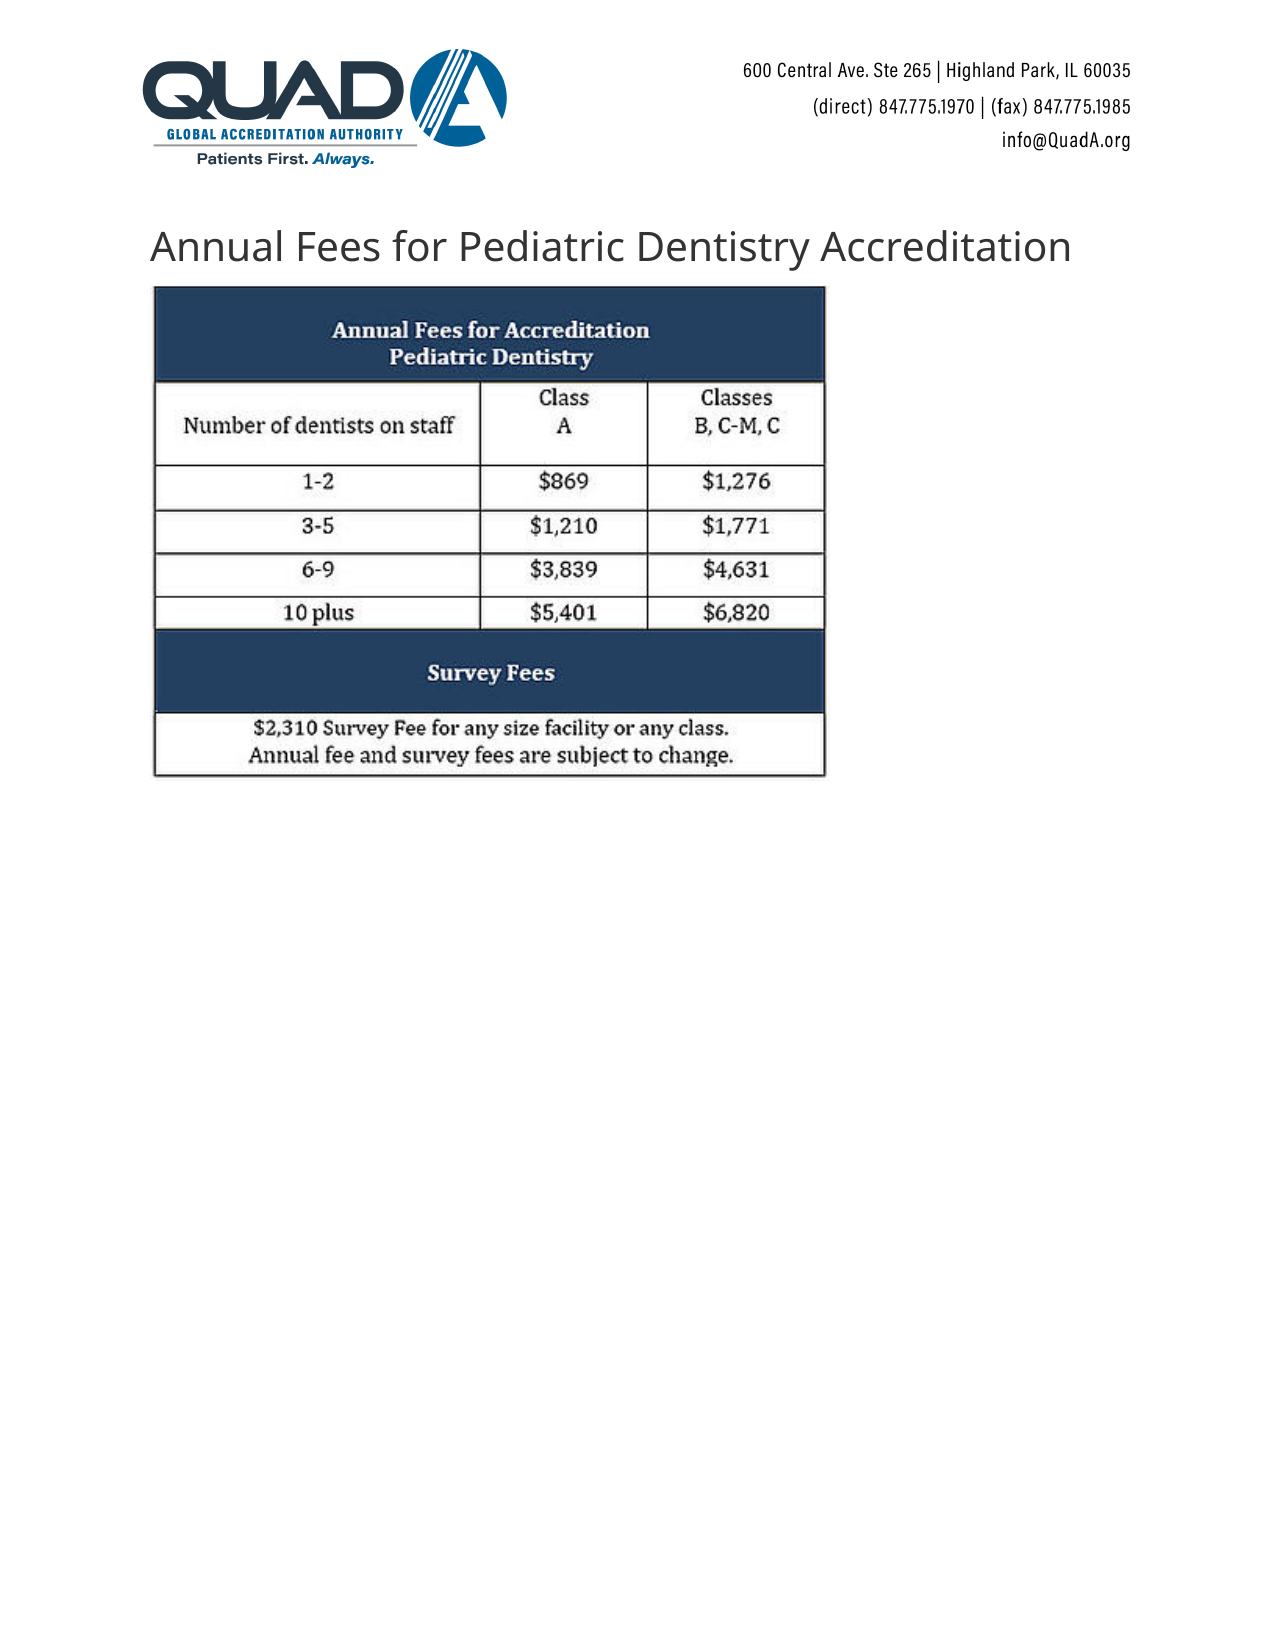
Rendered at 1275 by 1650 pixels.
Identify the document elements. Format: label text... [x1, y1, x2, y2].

picture [150, 285, 830, 781]
text Annual Fees for Pediatric Dentistry Accreditation [150, 218, 1125, 273]
picture [0, 2, 1275, 192]
